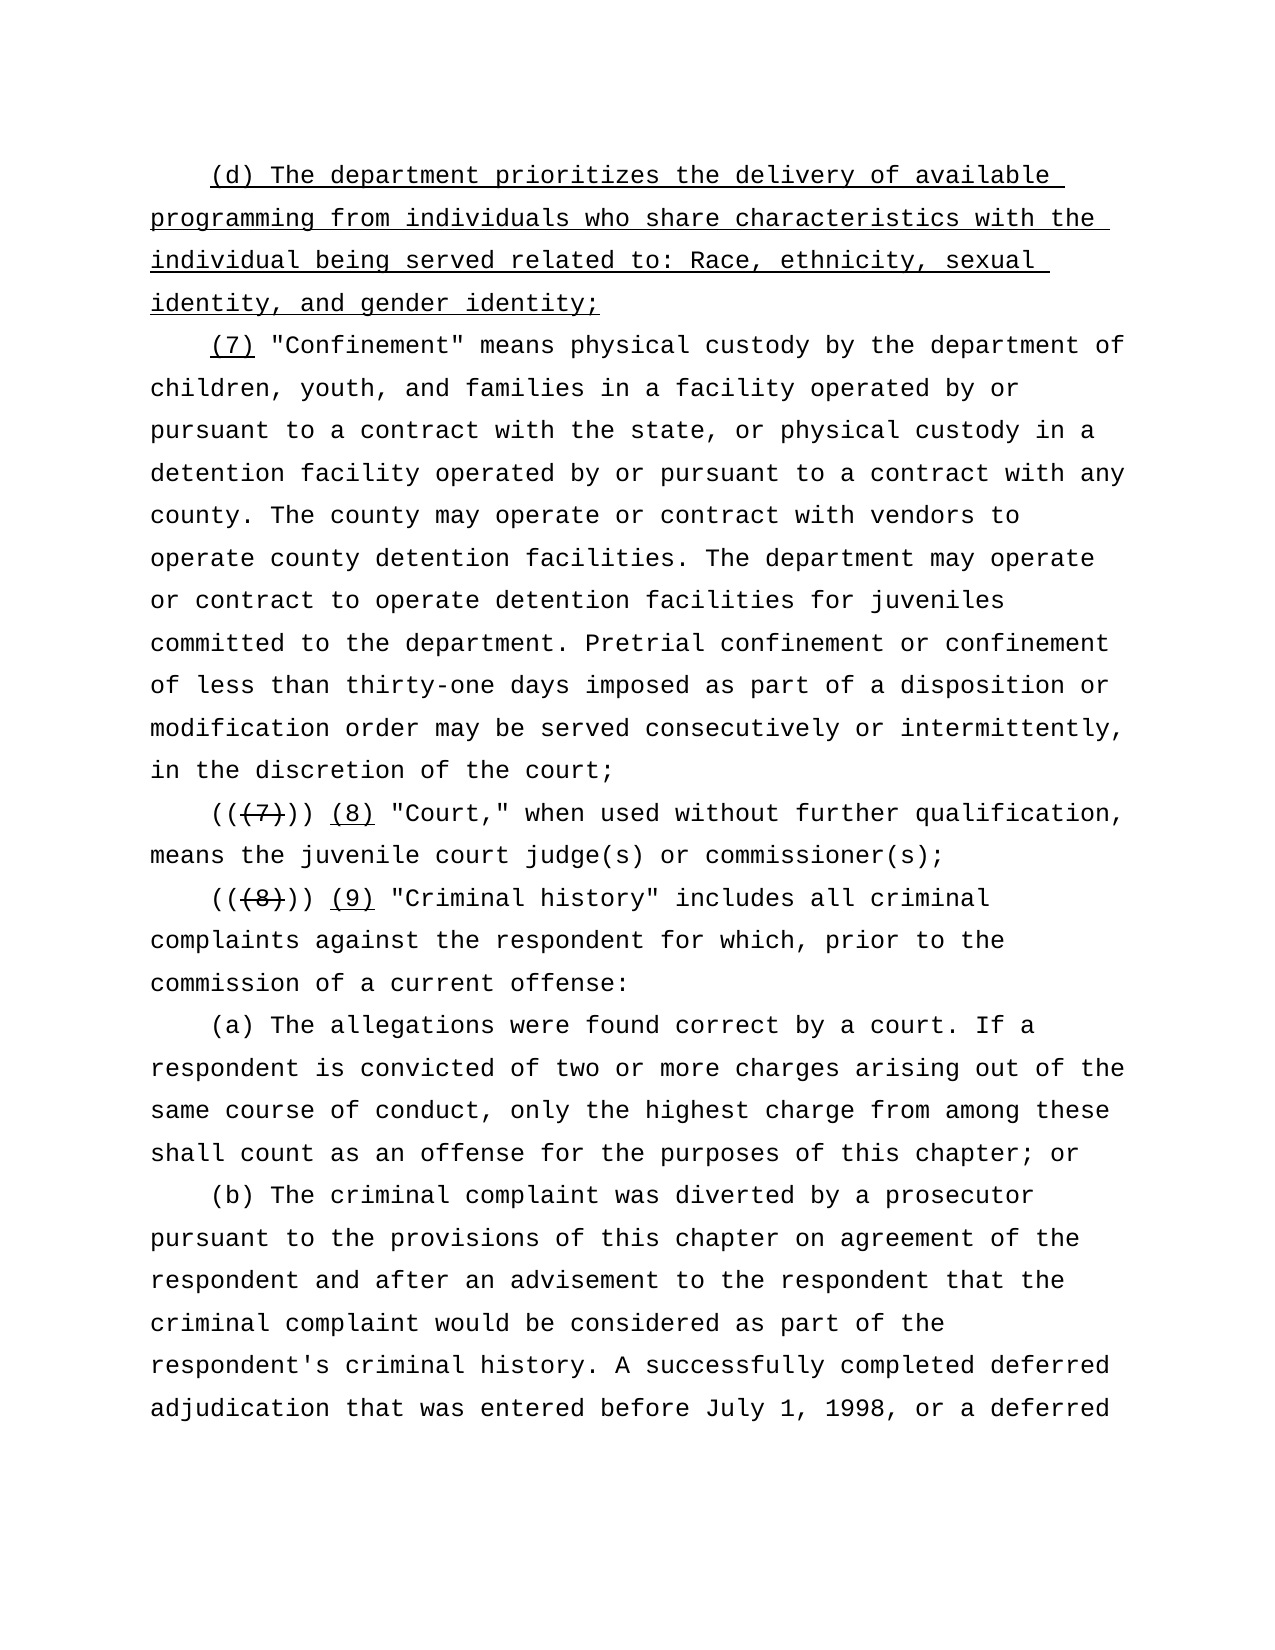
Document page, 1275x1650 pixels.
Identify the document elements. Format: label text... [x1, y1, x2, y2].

text (a) The allegations were found correct by a court. If a respondent is convicted of two or more charges arising out of the same course of conduct, only the highest charge from among these shall count as an offense for the purposes of this chapter; or [150, 1000, 1125, 1170]
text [150, 1170, 1125, 1425]
text (((8))) (9) "Criminal history" includes all criminal complaints against the respondent for which, prior to the commission of a current offense: [150, 872, 1125, 1000]
text (7) "Confinement" means physical custody by the department of children, youth, and families in a facility operated by or pursuant to a contract with the state, or physical custody in a detention facility operated by or pursuant to a contract with any county. The county may operate or contract with vendors to operate county detention facilities. The department may operate or contract to operate detention facilities for juveniles committed to the department. Pretrial confinement or confinement of less than thirty-one days imposed as part of a disposition or modification order may be served consecutively or intermittently, in the discretion of the court; [150, 320, 1125, 787]
text (d) The department prioritizes the delivery of available programming from individuals who share characteristics with the individual being served related to: Race, ethnicity, sexual identity, and gender identity; [150, 150, 1125, 320]
text (((7))) (8) "Court," when used without further qualification, means the juvenile court judge(s) or commissioner(s); [150, 787, 1125, 872]
